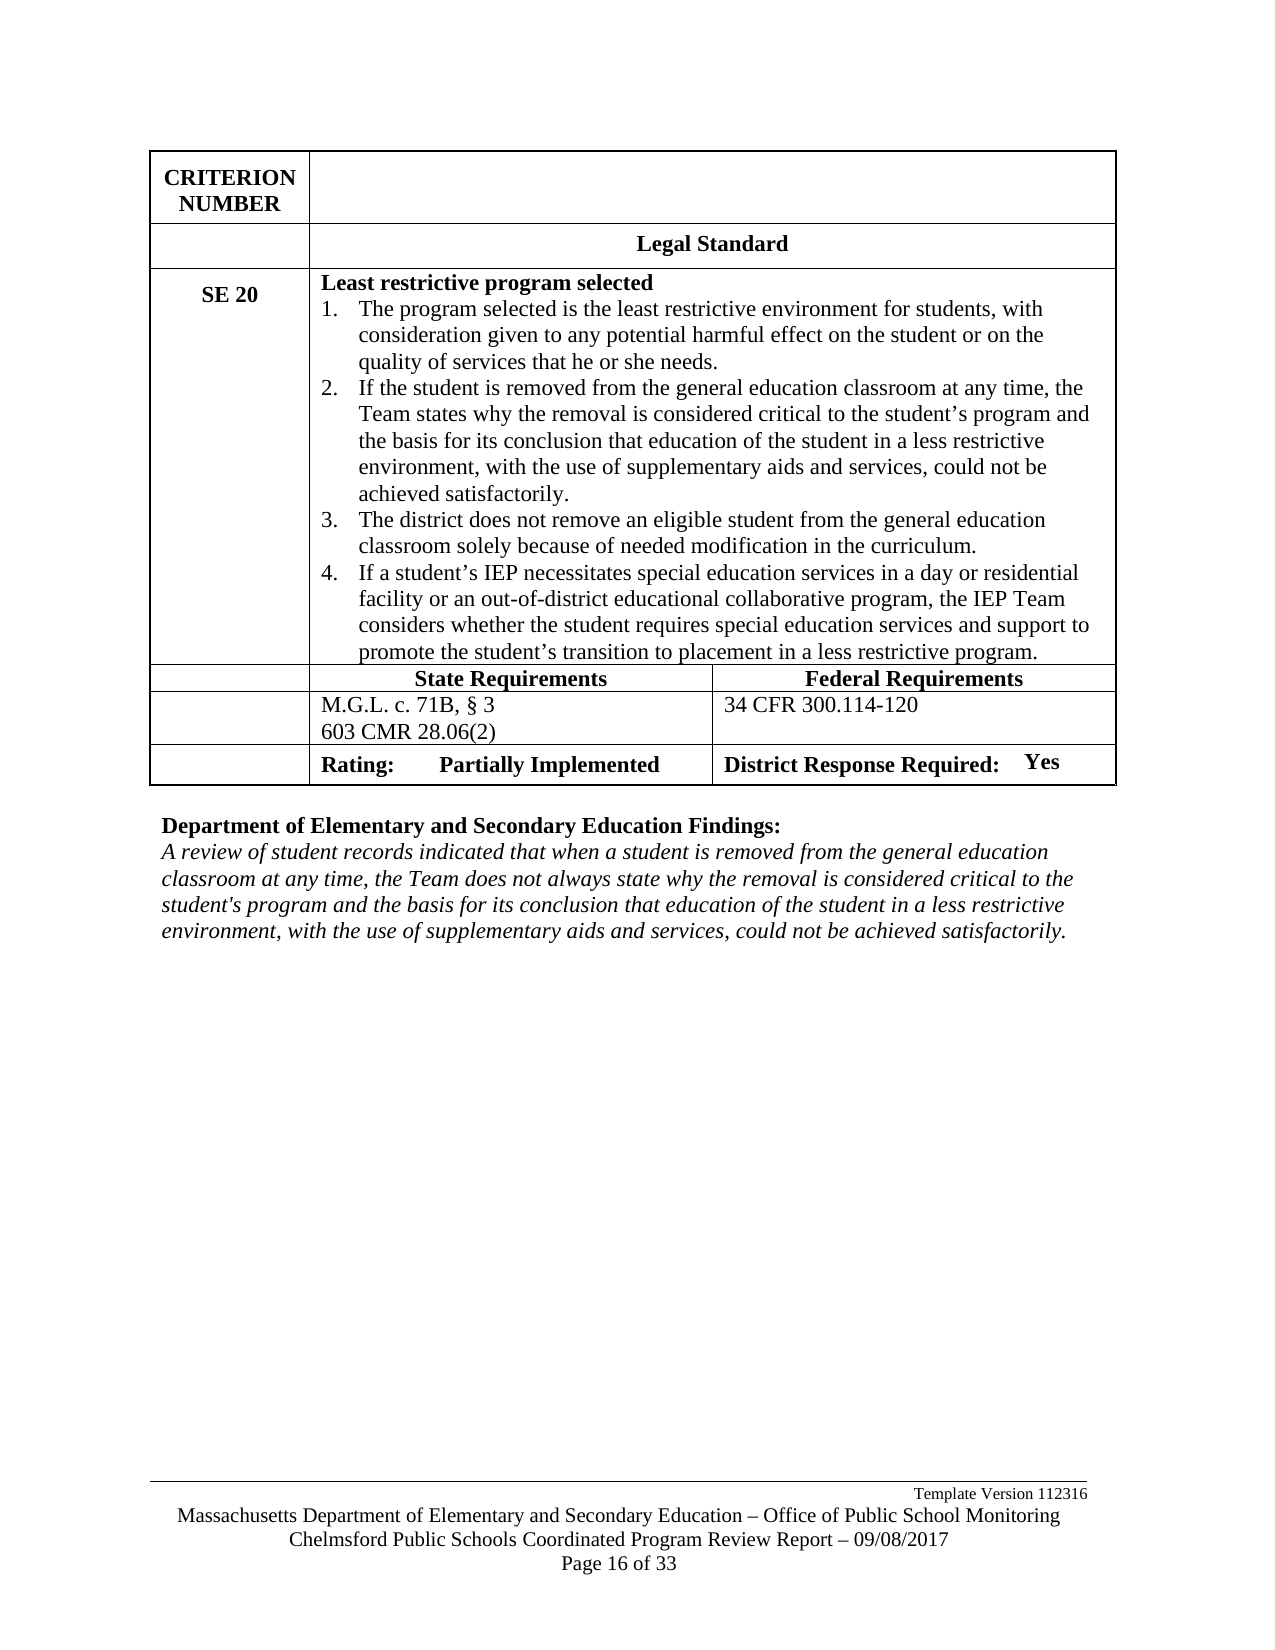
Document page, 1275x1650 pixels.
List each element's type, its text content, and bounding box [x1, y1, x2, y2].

table_cell [151, 745, 309, 784]
table_cell State Requirements [310, 665, 712, 691]
table_cell [151, 224, 309, 268]
table_cell Least restrictive program selected The program selected is the least restrictive environment for students, with consideration given to any potential harmful effect on the student or on the quality of services that he or she needs. If the student is removed from the general education classroom at any time, the Team states why the removal is considered critical to the student’s program and the basis for its conclusion that education of the student in a less restrictive environment, with the use of supplementary aids and services, could not be achieved satisfactorily. The district does not remove an eligible student from the general education classroom solely because of needed modification in the curriculum. If a student’s IEP necessitates special education services in a day or residential facility or an out-of-district educational collaborative program, the IEP Team considers whether the student requires special education services and support to promote the student’s transition to placement in a less restrictive program. [310, 269, 1115, 664]
table_cell [151, 665, 309, 691]
table_cell [151, 692, 309, 744]
table_cell Legal Standard [310, 224, 1115, 268]
table_cell A review of student records indicated that when a student is removed from the general education classroom at any time, the Team does not always state why the removal is considered critical to the student's program and the basis for its conclusion that education of the student in a less restrictive environment, with the use of supplementary aids and services, could not be achieved satisfactorily. [150, 838, 1116, 944]
table_cell District Response Required: [713, 745, 1012, 784]
table_cell Rating: [310, 745, 422, 784]
table_cell 34 CFR 300.114-120 [713, 692, 1115, 744]
table_header CRITERION NUMBER [151, 152, 309, 223]
table_cell SE 20 [151, 269, 309, 664]
table_cell Yes [1013, 745, 1115, 784]
table_header Department of Elementary and Secondary Education Findings: [150, 812, 1116, 838]
table_cell Partially Implemented [422, 745, 712, 784]
table_cell M.G.L. c. 71B, § 3 603 CMR 28.06(2) [310, 692, 712, 744]
table_cell Federal Requirements [713, 665, 1115, 691]
table_header [310, 152, 1115, 223]
